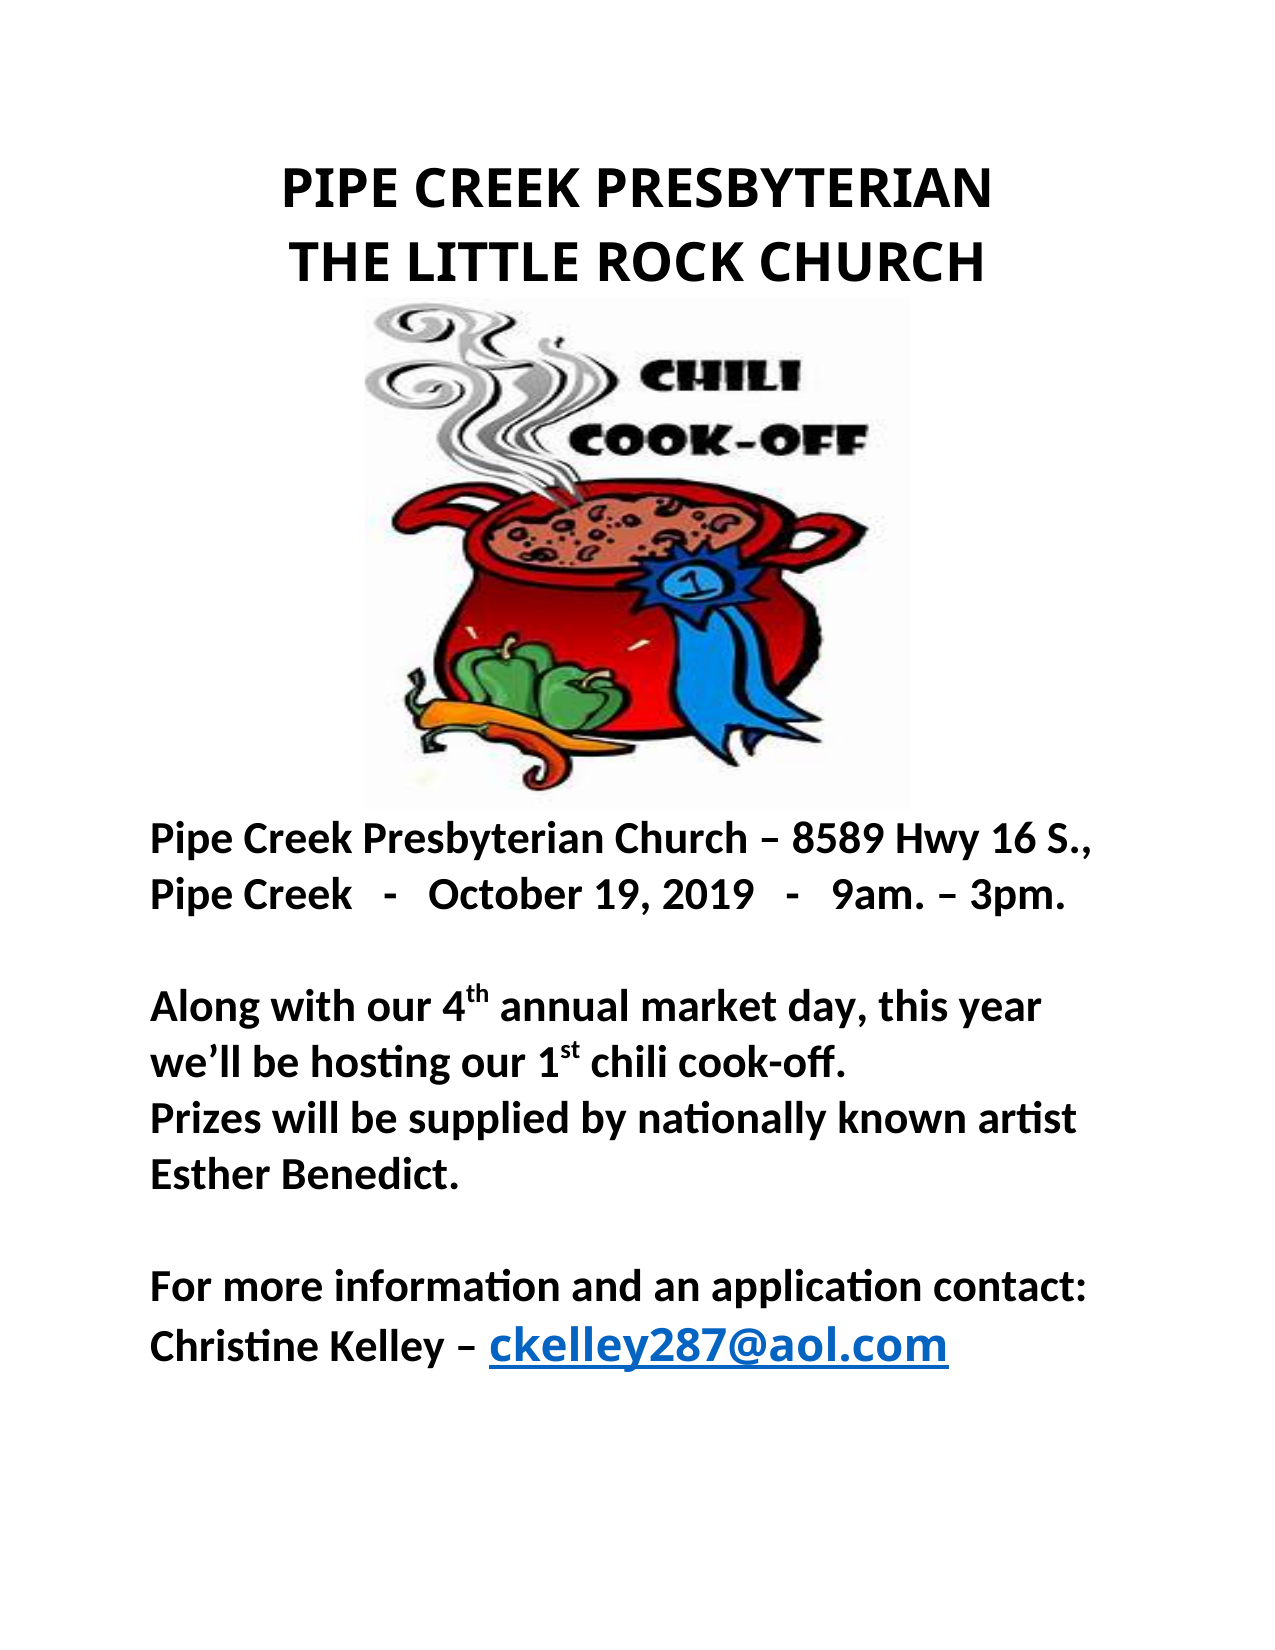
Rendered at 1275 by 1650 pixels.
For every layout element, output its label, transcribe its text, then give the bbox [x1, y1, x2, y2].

text Along with our 4th annual market day, this year we’ll be hosting our 1st chili cook-off. [150, 977, 1125, 1089]
text Prizes will be supplied by nationally known artist Esther Benedict. [150, 1089, 1125, 1201]
text Pipe Creek Presbyterian Church – 8589 Hwy 16 S., Pipe Creek - October 19, 2019 - 9am. – 3pm. [150, 809, 1125, 921]
text Christine Kelley – ckelley287@aol.com [150, 1313, 1125, 1375]
text For more information and an application contact: [150, 1257, 1125, 1313]
text THE LITTLE ROCK CHURCH [150, 224, 1125, 297]
picture [364, 297, 911, 810]
text PIPE CREEK PRESBYTERIAN [150, 150, 1125, 224]
